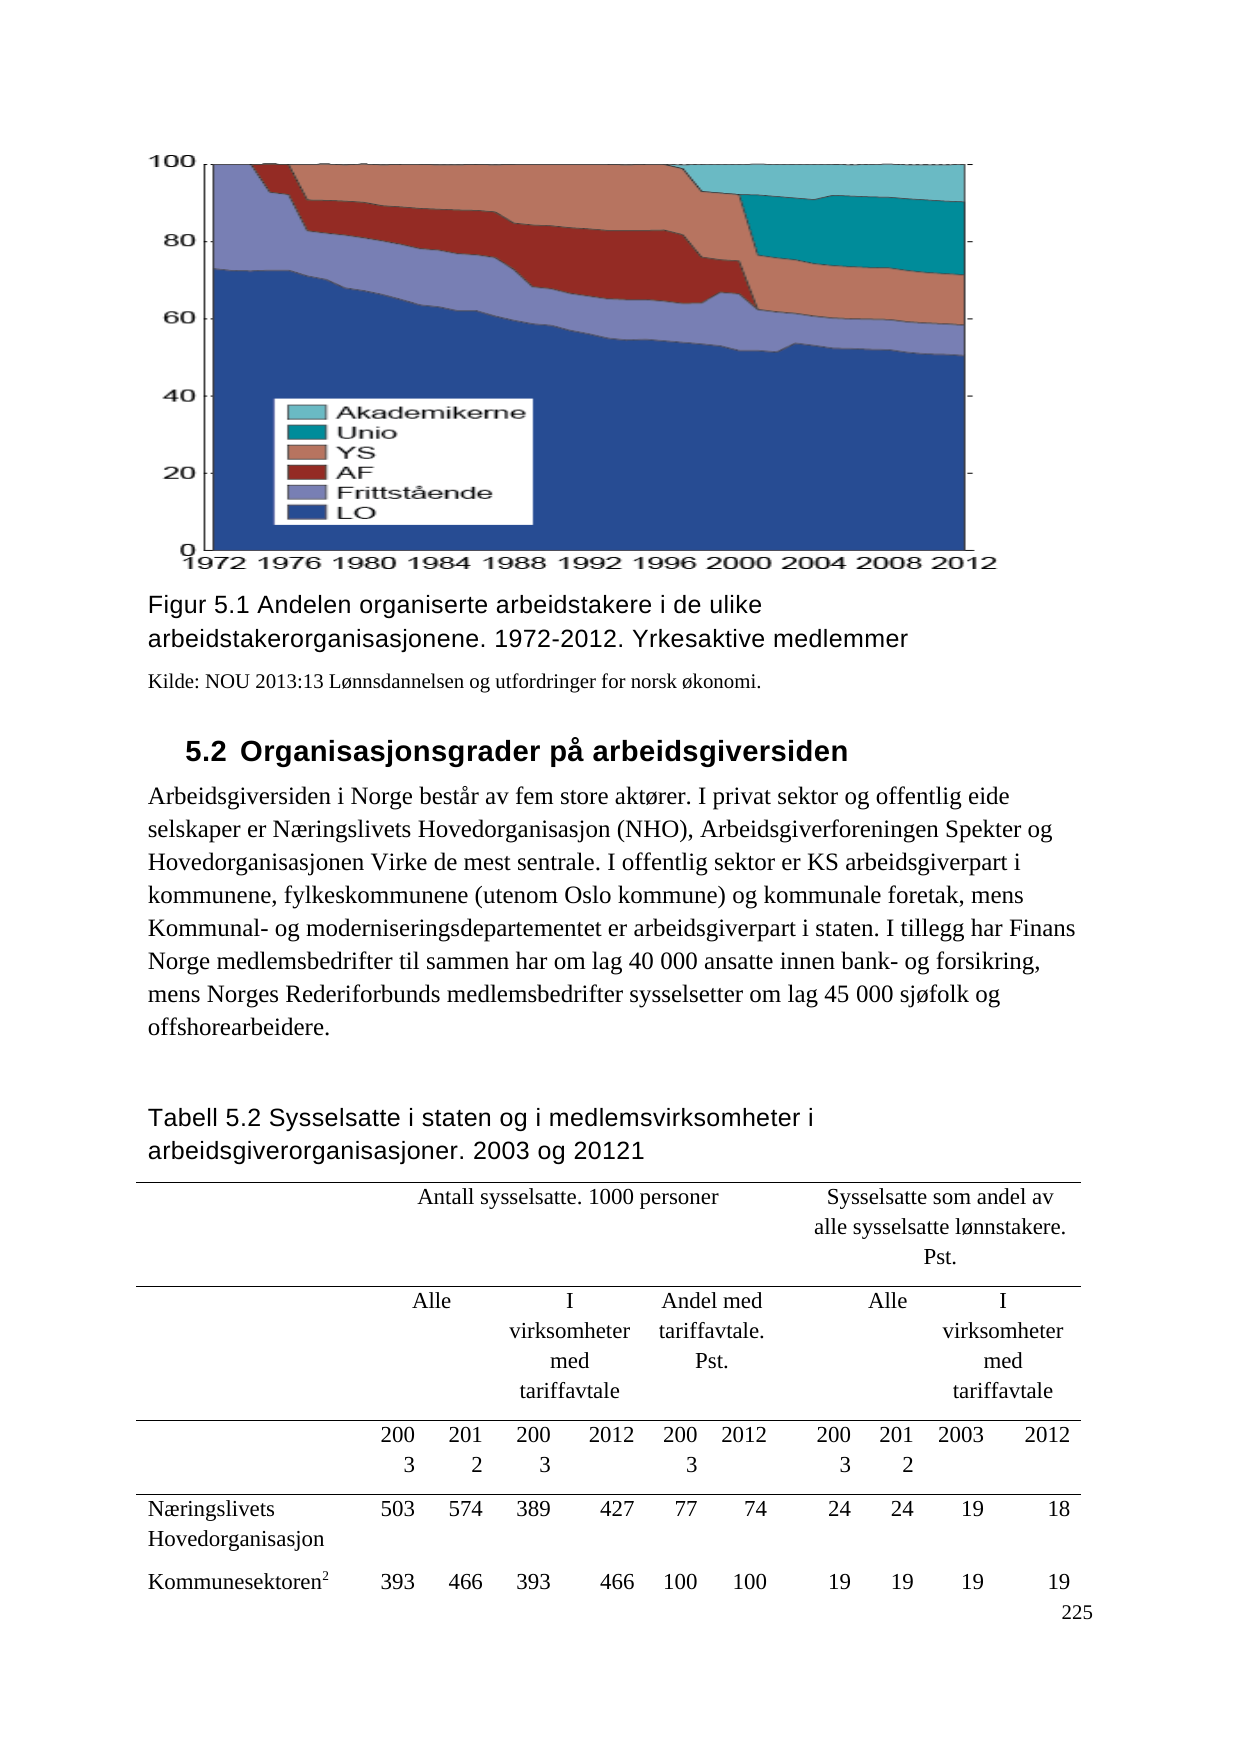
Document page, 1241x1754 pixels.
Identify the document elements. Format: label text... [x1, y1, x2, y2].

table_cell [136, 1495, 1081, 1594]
subtitle Organisasjonsgrader på arbeidsgiversiden [185, 734, 1092, 768]
list Tabell 5.2 Sysselsatte i staten og i medlemsvirksomheter i arbeidsgiverorganisasjoner. 2003 og 20121 [148, 1103, 1092, 1165]
text Arbeidsgiversiden i Norge består av fem store aktører. I privat sektor og offentlig eide selskaper er Næringslivets Hovedorganisasjon (NHO), Arbeidsgiverforeningen Spekter og Hovedorganisasjonen Virke de mest sentrale. I offentlig sektor er KS arbeidsgiverpart i kommunene, fylkeskommunene (utenom Oslo kommune) og kommunale foretak, mens Kommunal- og moderniseringsdepartementet er arbeidsgiverpart i staten. I tillegg har Finans Norge medlemsbedrifter til sammen har om lag 40 000 ansatte innen bank- og forsikring, mens Norges Rederiforbunds medlemsbedrifter sysselsetter om lag 45 000 sjøfolk og offshorearbeidere. [148, 781, 1092, 1041]
list Figur 5.1 Andelen organiserte arbeidstakere i de ulike arbeidstakerorganisasjonene. 1972-2012. Yrkesaktive medlemmer [148, 591, 1092, 652]
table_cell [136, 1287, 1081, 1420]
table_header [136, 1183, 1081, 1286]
text Kilde: NOU 2013:13 Lønnsdannelsen og utfordringer for norsk økonomi. [148, 669, 1092, 693]
picture [147, 154, 998, 574]
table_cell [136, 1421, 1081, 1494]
